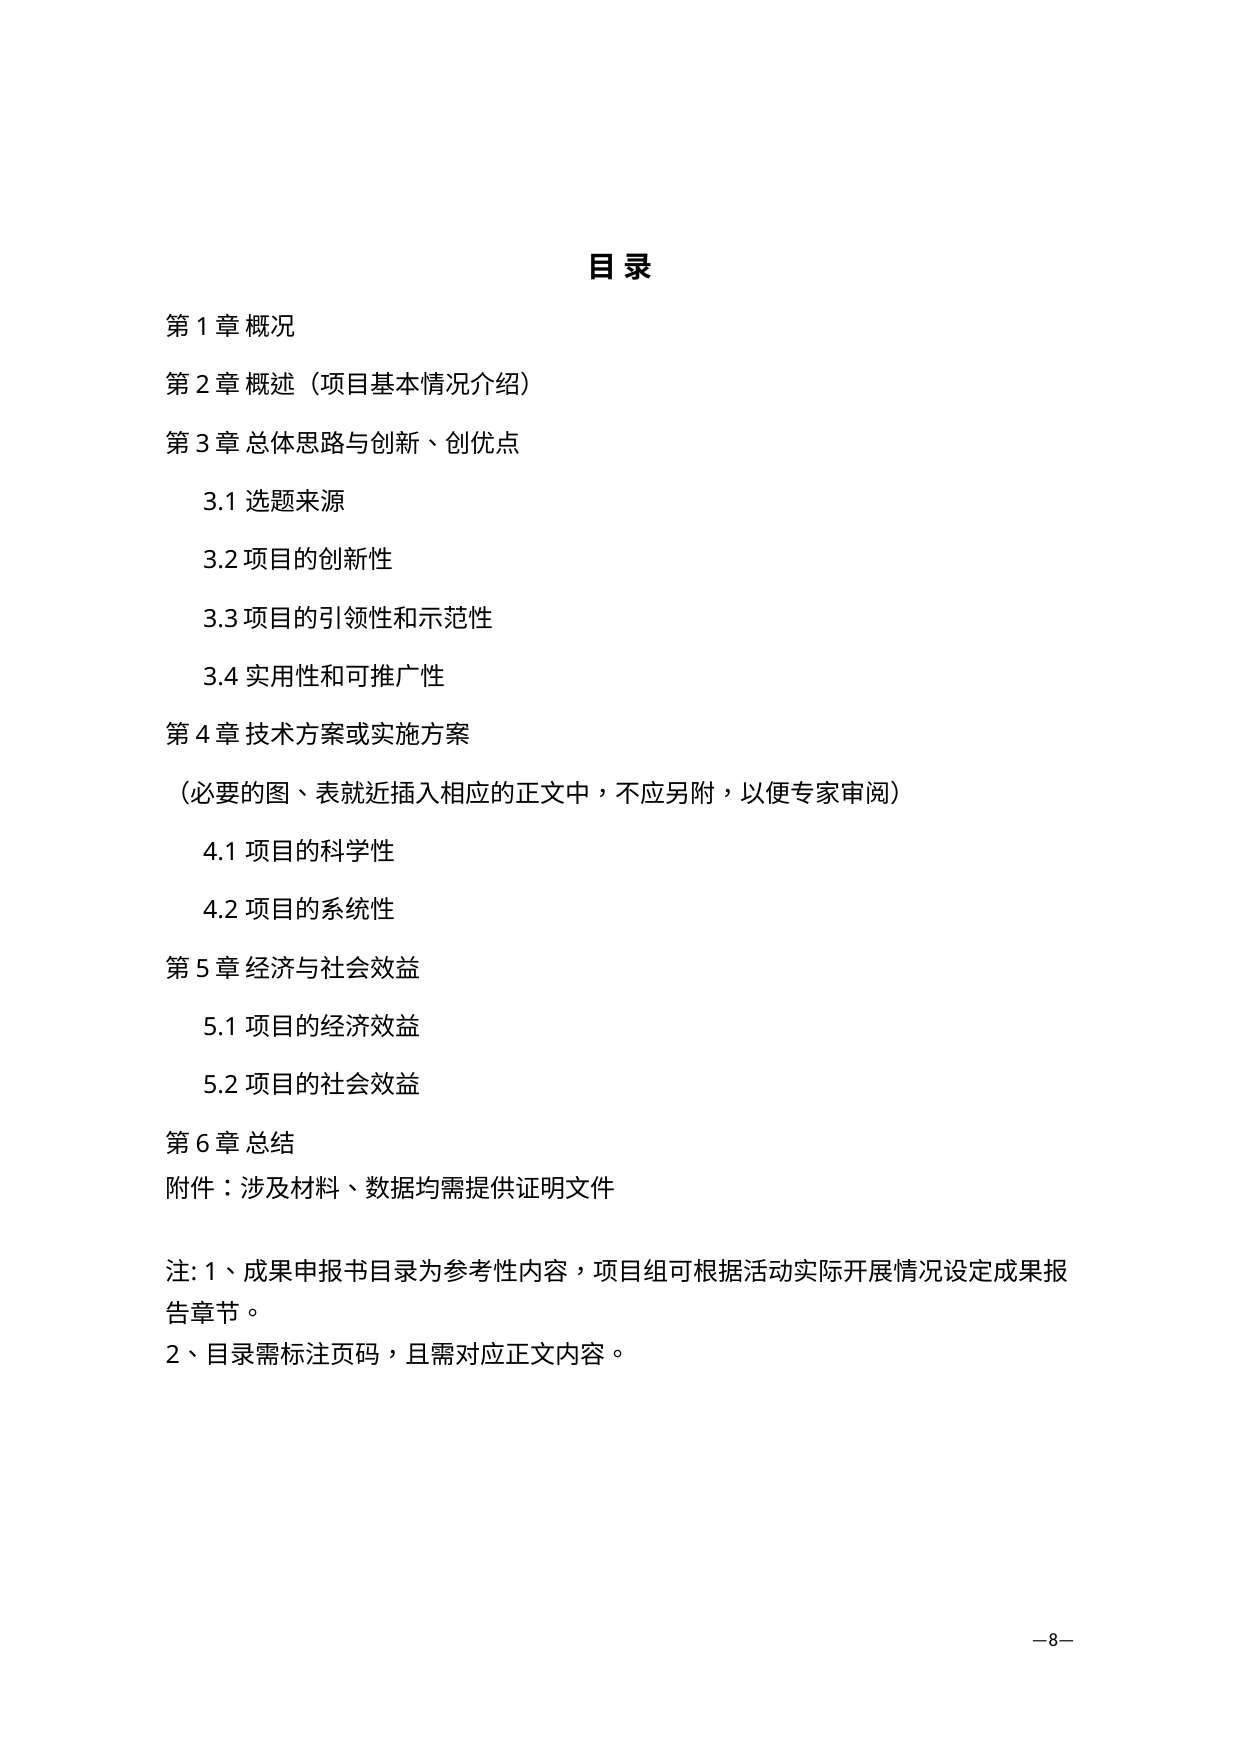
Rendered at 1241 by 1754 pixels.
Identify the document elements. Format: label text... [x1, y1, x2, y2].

text 3.2项目的创新性 [165, 522, 1075, 580]
text 3.4 实用性和可推广性 [165, 639, 1075, 697]
text 5.2 项目的社会效益 [165, 1047, 1075, 1105]
text 目 录 [165, 230, 1075, 289]
text 附件：涉及材料、数据均需提供证明文件 [165, 1164, 1075, 1205]
text 第5章 经济与社会效益 [165, 930, 1075, 989]
text 4.1 项目的科学性 [165, 814, 1075, 872]
text 第4章 技术方案或实施方案 [165, 697, 1075, 755]
text 第6章 总结 [165, 1105, 1075, 1164]
text 第1章 概况 [165, 289, 1075, 347]
text 3.1 选题来源 [165, 464, 1075, 522]
text 第2章 概述（项目基本情况介绍） [165, 347, 1075, 405]
text 4.2 项目的系统性 [165, 872, 1075, 930]
text 注: 1、成果申报书目录为参考性内容，项目组可根据活动实际开展情况设定成果报告章节。 [165, 1247, 1075, 1330]
text 2、目录需标注页码，且需对应正文内容。 [165, 1330, 1075, 1372]
text （必要的图、表就近插入相应的正文中，不应另附，以便专家审阅） [165, 755, 1075, 814]
text 5.1 项目的经济效益 [165, 989, 1075, 1047]
text 3.3项目的引领性和示范性 [165, 580, 1075, 639]
text 第3章 总体思路与创新、创优点 [165, 405, 1075, 464]
